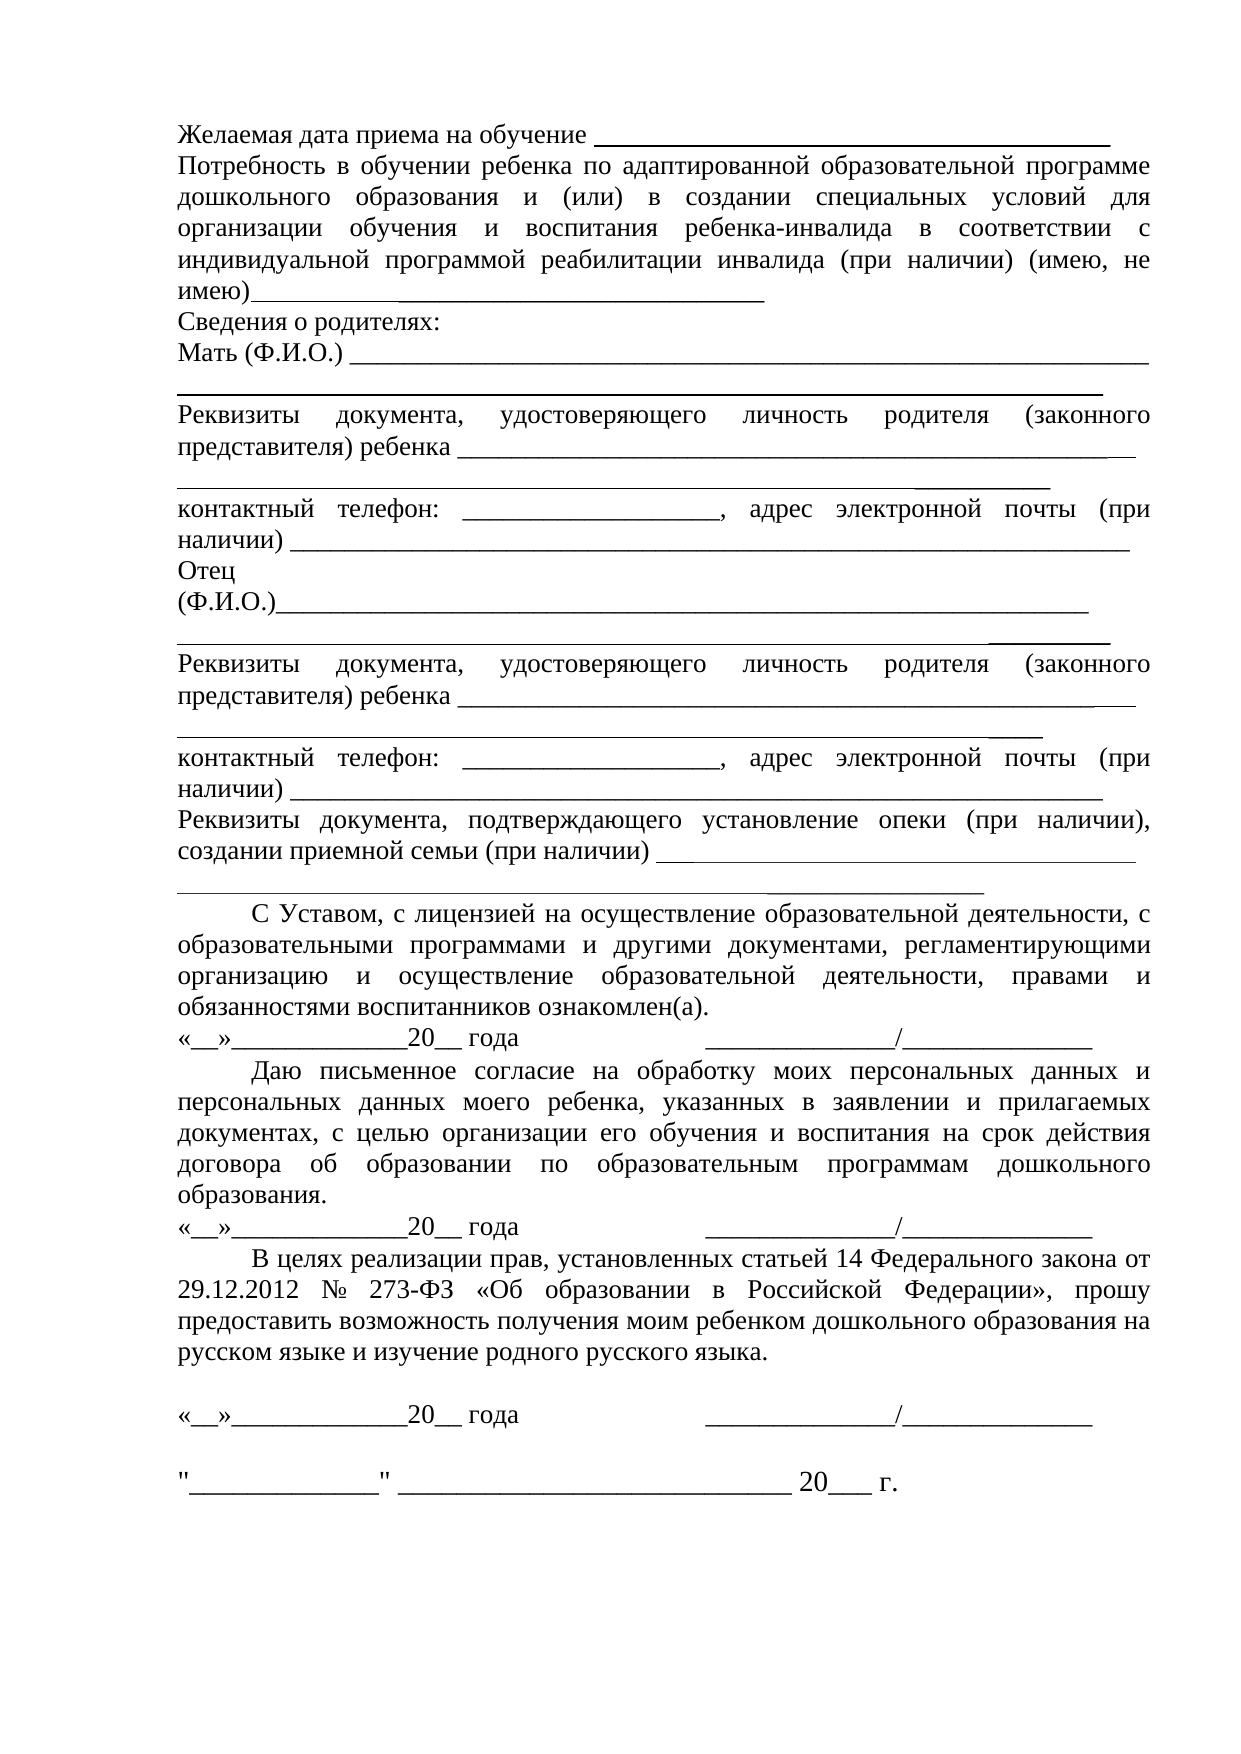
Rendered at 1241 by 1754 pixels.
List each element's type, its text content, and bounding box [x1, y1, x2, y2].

text Реквизиты документа, удостоверяющего личность родителя (законного представителя) ребенка ________________________________________________ __________ [177, 398, 1152, 492]
table_header ______________/______________ [694, 1398, 1222, 1430]
text Потребность в обучении ребенка по адаптированной образовательной программе дошкольного образования и (или) в создании специальных условий для организации обучения и воспитания ребенка-инвалида в соответствии с индивидуальной программой реабилитации инвалида (при наличии) (имею, не имею) ___________________________ [177, 149, 1152, 305]
table_header «__»_____________20__ года [166, 1021, 694, 1054]
text Отец (Ф.И.О.)____________________________________________________________ [177, 554, 1152, 616]
text Даю письменное согласие на обработку моих персональных данных и персональных данных моего ребенка, указанных в заявлении и прилагаемых документах, с целью организации его обучения и воспитания на срок действия договора об образовании по образовательным программам дошкольного образования. [177, 1054, 1152, 1209]
text ___ [177, 367, 1152, 398]
text С Уставом, с лицензией на осуществление образовательной деятельности, с образовательными программами и другими документами, регламентирующими организацию и осуществление образовательной деятельности, правами и обязанностями воспитанников ознакомлен(а). [177, 897, 1152, 1021]
text Сведения о родителях: [177, 305, 1152, 336]
text _________ [177, 616, 1152, 648]
text "_____________" ___________________________ 20___ г. [177, 1464, 1152, 1497]
text Мать (Ф.И.О.) ___________________________________________________________ [177, 336, 1152, 367]
table_header ______________/______________ [694, 1021, 1222, 1054]
table_header «__»_____________20__ года [166, 1210, 694, 1242]
text контактный телефон: ___________________, адрес электронной почты (при наличии) ____________________________________________________________ [177, 741, 1152, 803]
text Реквизиты документа, подтверждающего установление опеки (при наличии), создании приемной семьи (при наличии) ________________ [177, 803, 1152, 897]
table_header ______________/______________ [694, 1210, 1222, 1242]
table_header «__»_____________20__ года [166, 1398, 694, 1430]
text Желаемая дата приема на обучение _________ [177, 118, 1152, 149]
text Реквизиты документа, удостоверяющего личность родителя (законного представителя) ребенка _______________________________________________ ____ [177, 648, 1152, 741]
text контактный телефон: ___________________, адрес электронной почты (при наличии) ______________________________________________________________ [177, 492, 1152, 554]
text В целях реализации прав, установленных статьей 14 Федерального закона от 29.12.2012 № 273-ФЗ «Об образовании в Российской Федерации», прошу предоставить возможность получения моим ребенком дошкольного образования на русском языке и изучение родного русского языка. [177, 1242, 1152, 1367]
